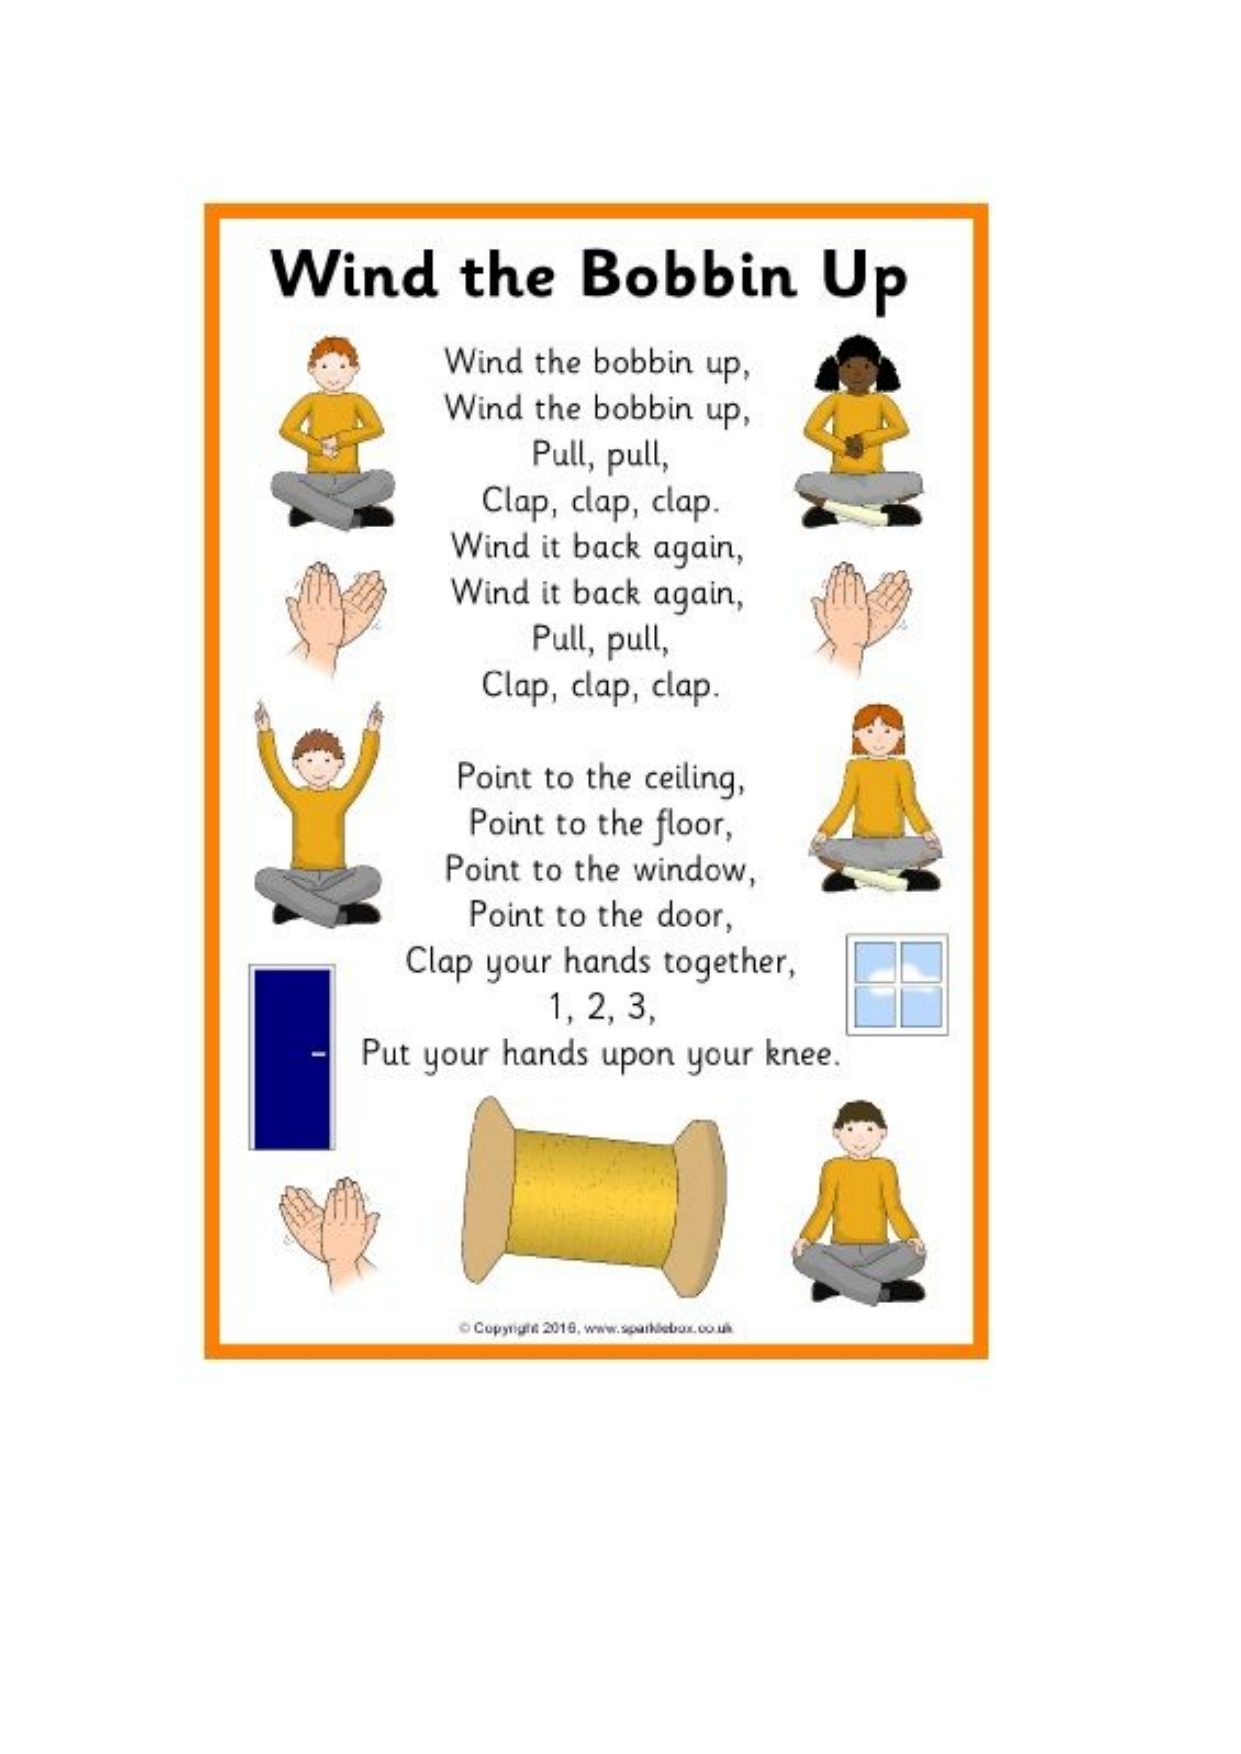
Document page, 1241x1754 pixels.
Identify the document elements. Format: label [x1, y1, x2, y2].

picture [150, 150, 1044, 1415]
